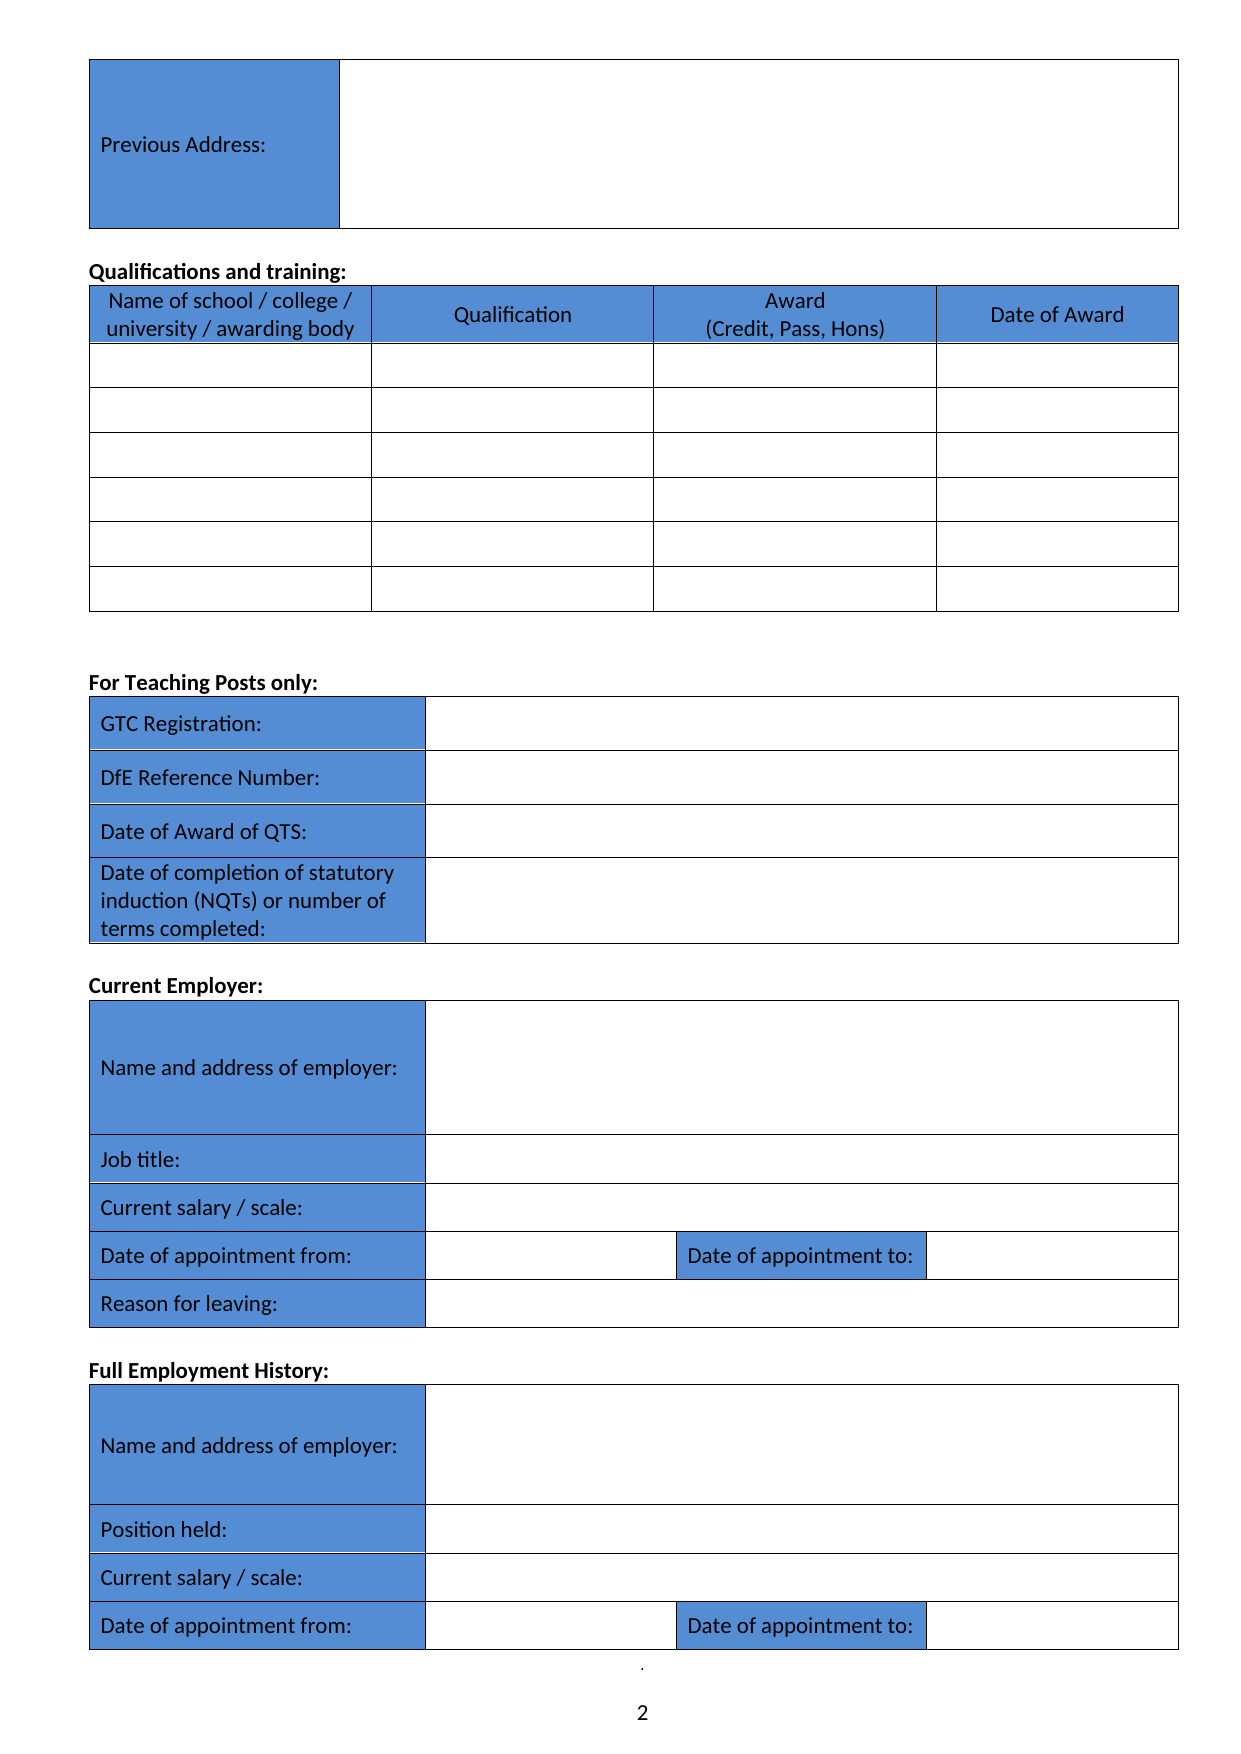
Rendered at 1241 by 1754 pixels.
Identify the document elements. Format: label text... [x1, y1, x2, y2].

table_cell DfE Reference Number: [90, 751, 425, 803]
table_cell Date of Award of QTS: [90, 805, 425, 857]
table_cell Current salary / scale: [90, 1554, 425, 1601]
table_cell [654, 344, 936, 387]
table_cell [426, 1184, 1178, 1231]
table_cell [426, 1135, 1178, 1182]
table_cell [937, 388, 1178, 432]
table_cell Position held: [90, 1505, 425, 1552]
table_cell [372, 388, 653, 432]
table_header [426, 1001, 1178, 1134]
table_cell Current salary / scale: [90, 1184, 425, 1231]
table_cell [937, 522, 1178, 566]
table_cell [937, 344, 1178, 387]
table_cell [937, 478, 1178, 521]
table_cell [372, 567, 653, 611]
table_cell [937, 433, 1178, 477]
table_cell [927, 1602, 1178, 1649]
table_cell [90, 567, 371, 611]
table_cell Reason for leaving: [90, 1280, 425, 1327]
table_header GTC Registration: [90, 697, 425, 749]
table_header Name and address of employer: [90, 1001, 425, 1134]
table_cell Date of appointment from: [90, 1232, 425, 1279]
table_cell [372, 478, 653, 521]
table_cell [937, 567, 1178, 611]
table_cell [927, 1232, 1178, 1279]
table_cell [426, 1505, 1178, 1552]
table_header Date of Award [937, 286, 1178, 342]
table_cell [90, 522, 371, 566]
table_cell Previous Address: [90, 60, 339, 228]
text For Teaching Posts only: [89, 668, 1196, 696]
table_cell [654, 478, 936, 521]
table_cell [426, 1554, 1178, 1601]
table_cell [654, 433, 936, 477]
table_cell [372, 522, 653, 566]
table_header [426, 1385, 1178, 1504]
table_header [426, 697, 1178, 749]
text Qualifications and training: [89, 257, 1196, 285]
table_cell [372, 433, 653, 477]
table_cell Date of appointment from: [90, 1602, 425, 1649]
table_cell [654, 567, 936, 611]
table_cell Job title: [90, 1135, 425, 1182]
table_header Name of school / college / university / awarding body [90, 286, 371, 342]
table_cell [426, 805, 1178, 857]
text Full Employment History: [89, 1356, 1196, 1384]
text Current Employer: [89, 971, 1196, 999]
table_cell [426, 1280, 1178, 1327]
table_cell [426, 1602, 676, 1649]
table_cell [654, 522, 936, 566]
table_header Award (Credit, Pass, Hons) [654, 286, 936, 342]
table_cell Date of appointment to: [677, 1232, 926, 1279]
table_cell [654, 388, 936, 432]
table_cell [426, 1232, 676, 1279]
table_header Name and address of employer: [90, 1385, 425, 1504]
table_cell Date of appointment to: [677, 1602, 926, 1649]
table_cell [426, 858, 1178, 942]
table_cell Date of completion of statutory induction (NQTs) or number of terms completed: [90, 858, 425, 942]
table_cell [340, 60, 1178, 228]
table_cell [90, 433, 371, 477]
table_cell [426, 751, 1178, 803]
table_cell [90, 388, 371, 432]
table_cell [90, 344, 371, 387]
table_cell [372, 344, 653, 387]
table_header Qualification [372, 286, 653, 342]
table_cell [90, 478, 371, 521]
